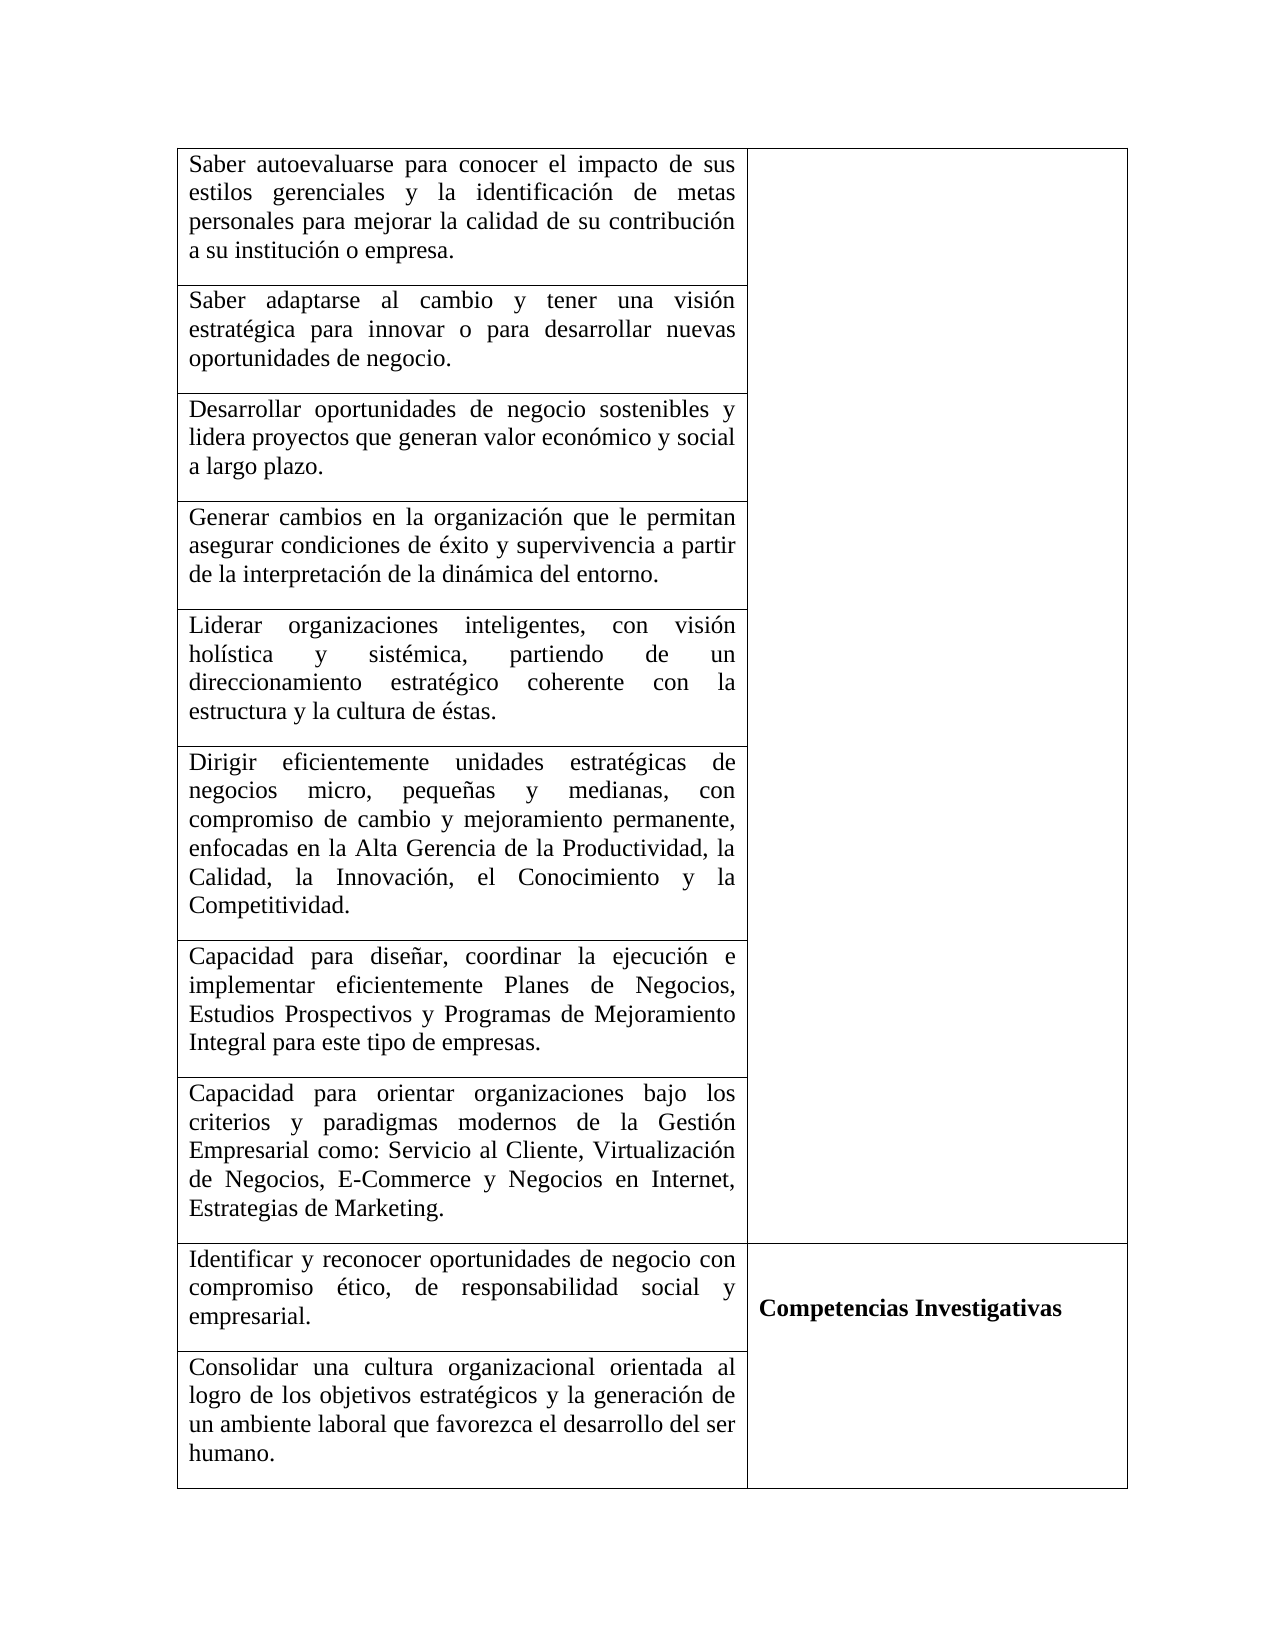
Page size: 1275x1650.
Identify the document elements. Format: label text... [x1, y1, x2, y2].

table_cell Saber adaptarse al cambio y tener una visión estratégica para innovar o para desarrollar nuevas oportunidades de negocio. [178, 286, 747, 393]
table_cell Generar cambios en la organización que le permitan asegurar condiciones de éxito y supervivencia a partir de la interpretación de la dinámica del entorno. [178, 502, 747, 609]
table_cell Saber autoevaluarse para conocer el impacto de sus estilos gerenciales y la identificación de metas personales para mejorar la calidad de su contribución a su institución o empresa. [178, 149, 747, 284]
table_cell Dirigir eficientemente unidades estratégicas de negocios micro, pequeñas y medianas, con compromiso de cambio y mejoramiento permanente, enfocadas en la Alta Gerencia de la Productividad, la Calidad, la Innovación, el Conocimiento y la Competitividad. [178, 747, 747, 940]
table_cell Liderar organizaciones inteligentes, con visión holística y sistémica, partiendo de un direccionamiento estratégico coherente con la estructura y la cultura de éstas. [178, 610, 747, 746]
table_cell Capacidad para diseñar, coordinar la ejecución e implementar eficientemente Planes de Negocios, Estudios Prospectivos y Programas de Mejoramiento Integral para este tipo de empresas. [178, 941, 747, 1077]
table_cell Desarrollar oportunidades de negocio sostenibles y lidera proyectos que generan valor económico y social a largo plazo. [178, 394, 747, 501]
table_cell Competencias Investigativas [748, 1244, 1127, 1488]
table_cell Consolidar una cultura organizacional orientada al logro de los objetivos estratégicos y la generación de un ambiente laboral que favorezca el desarrollo del ser humano. [178, 1352, 747, 1488]
table_cell Identificar y reconocer oportunidades de negocio con compromiso ético, de responsabilidad social y empresarial. [178, 1244, 747, 1351]
table_cell Capacidad para orientar organizaciones bajo los criterios y paradigmas modernos de la Gestión Empresarial como: Servicio al Cliente, Virtualización de Negocios, E-Commerce y Negocios en Internet, Estrategias de Marketing. [178, 1078, 747, 1243]
